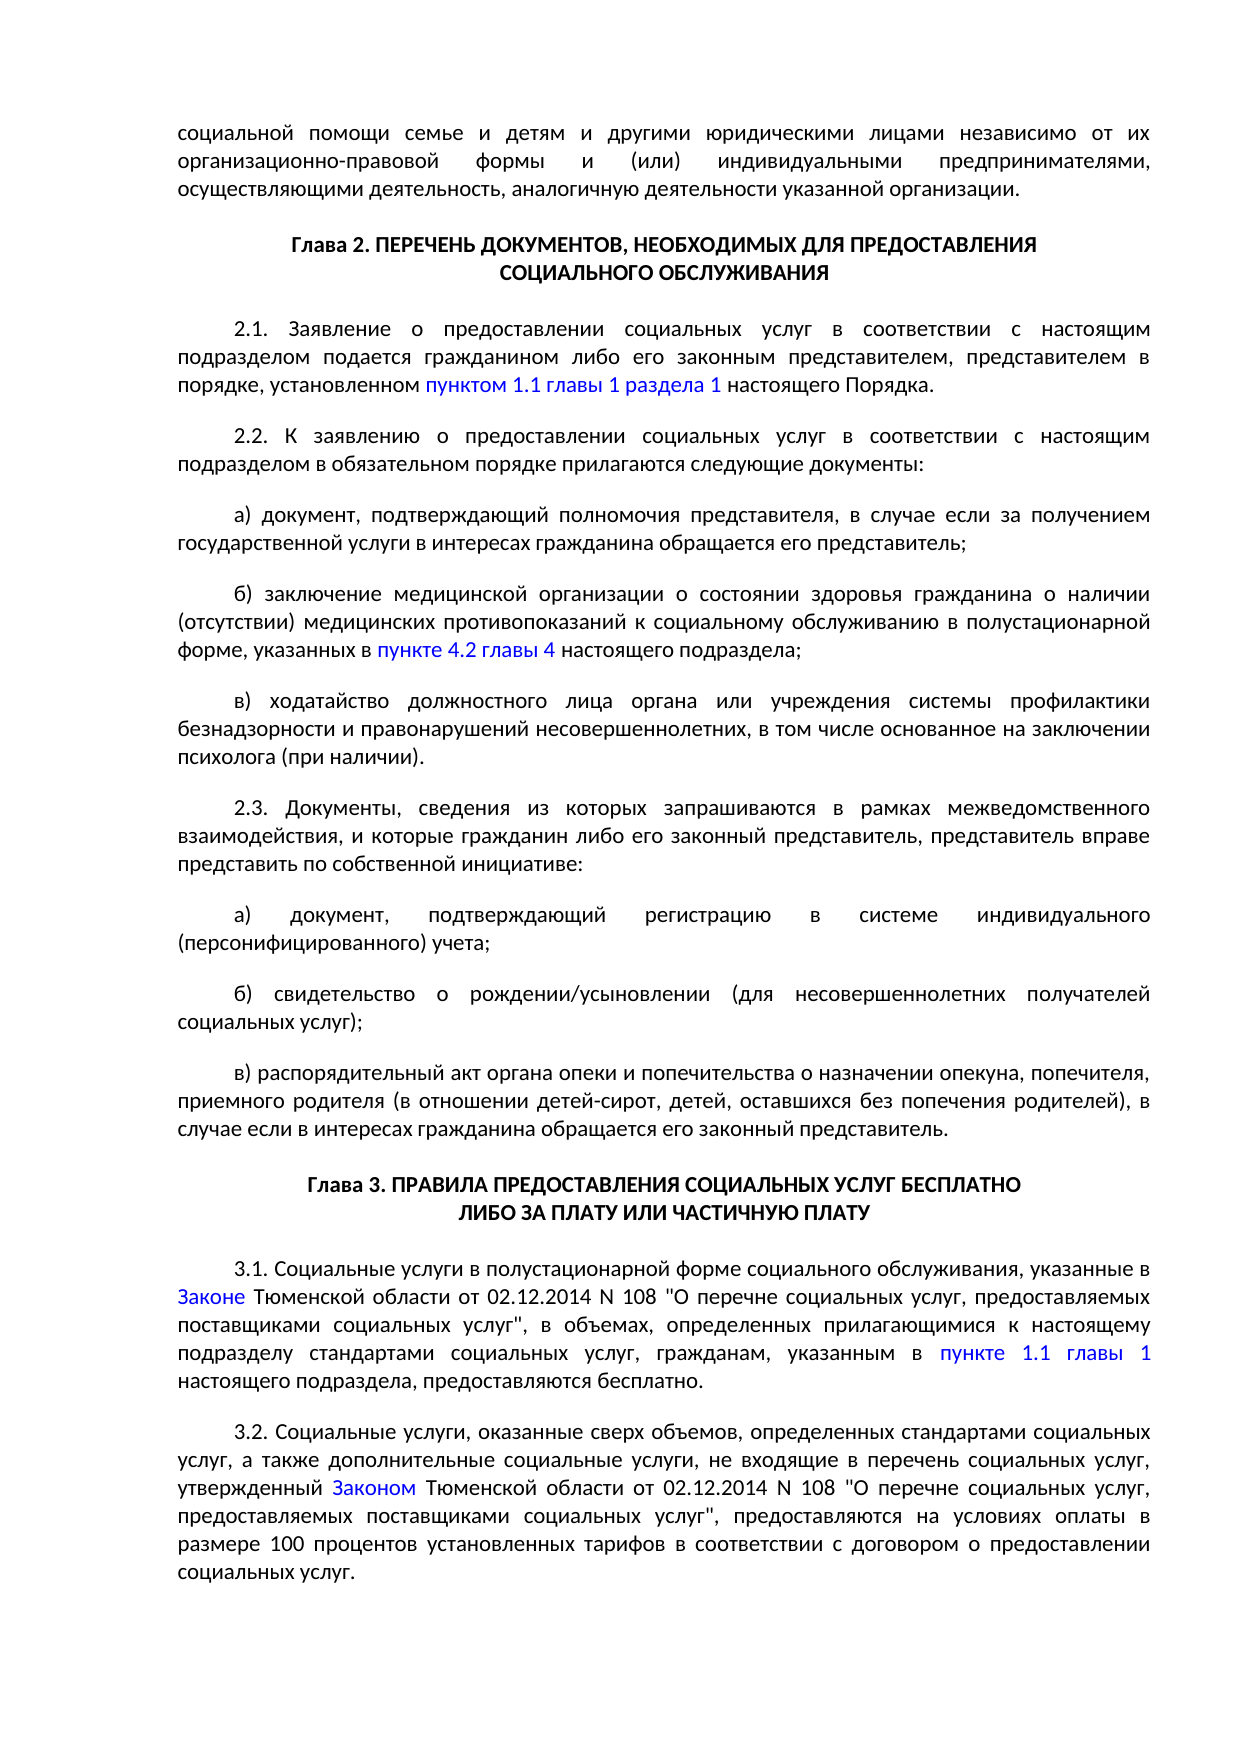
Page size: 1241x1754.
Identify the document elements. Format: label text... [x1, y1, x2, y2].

text 3.1. Социальные услуги в полустационарной форме социального обслуживания, указанные в Законе Тюменской области от 02.12.2014 N 108 "О перечне социальных услуг, предоставляемых поставщиками социальных услуг", в объемах, определенных прилагающимися к настоящему подразделу стандартами социальных услуг, гражданам, указанным в пункте 1.1 главы 1 настоящего подраздела, предоставляются бесплатно. [177, 1254, 1152, 1394]
text 2.3. Документы, сведения из которых запрашиваются в рамках межведомственного взаимодействия, и которые гражданин либо его законный представитель, представитель вправе представить по собственной инициативе: [177, 793, 1152, 877]
text а) документ, подтверждающий полномочия представителя, в случае если за получением государственной услуги в интересах гражданина обращается его представитель; [177, 500, 1152, 556]
text в) ходатайство должностного лица органа или учреждения системы профилактики безнадзорности и правонарушений несовершеннолетних, в том числе основанное на заключении психолога (при наличии). [177, 686, 1152, 770]
text 2.2. К заявлению о предоставлении социальных услуг в соответствии с настоящим подразделом в обязательном порядке прилагаются следующие документы: [177, 421, 1152, 477]
title Глава 2. ПЕРЕЧЕНЬ ДОКУМЕНТОВ, НЕОБХОДИМЫХ ДЛЯ ПРЕДОСТАВЛЕНИЯ [177, 230, 1152, 258]
title Глава 3. ПРАВИЛА ПРЕДОСТАВЛЕНИЯ СОЦИАЛЬНЫХ УСЛУГ БЕСПЛАТНО [177, 1170, 1152, 1198]
text 2.1. Заявление о предоставлении социальных услуг в соответствии с настоящим подразделом подается гражданином либо его законным представителем, представителем в порядке, установленном пунктом 1.1 главы 1 раздела 1 настоящего Порядка. [177, 314, 1152, 398]
text б) заключение медицинской организации о состоянии здоровья гражданина о наличии (отсутствии) медицинских противопоказаний к социальному обслуживанию в полустационарной форме, указанных в пункте 4.2 главы 4 настоящего подраздела; [177, 579, 1152, 663]
text б) свидетельство о рождении/усыновлении (для несовершеннолетних получателей социальных услуг); [177, 979, 1152, 1035]
title ЛИБО ЗА ПЛАТУ ИЛИ ЧАСТИЧНУЮ ПЛАТУ [177, 1198, 1152, 1226]
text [177, 118, 1152, 202]
text в) распорядительный акт органа опеки и попечительства о назначении опекуна, попечителя, приемного родителя (в отношении детей-сирот, детей, оставшихся без попечения родителей), в случае если в интересах гражданина обращается его законный представитель. [177, 1058, 1152, 1142]
text а) документ, подтверждающий регистрацию в системе индивидуального (персонифицированного) учета; [177, 900, 1152, 956]
text 3.2. Социальные услуги, оказанные сверх объемов, определенных стандартами социальных услуг, а также дополнительные социальные услуги, не входящие в перечень социальных услуг, утвержденный Законом Тюменской области от 02.12.2014 N 108 "О перечне социальных услуг, предоставляемых поставщиками социальных услуг", предоставляются на условиях оплаты в размере 100 процентов установленных тарифов в соответствии с договором о предоставлении социальных услуг. [177, 1417, 1152, 1585]
title СОЦИАЛЬНОГО ОБСЛУЖИВАНИЯ [177, 258, 1152, 286]
